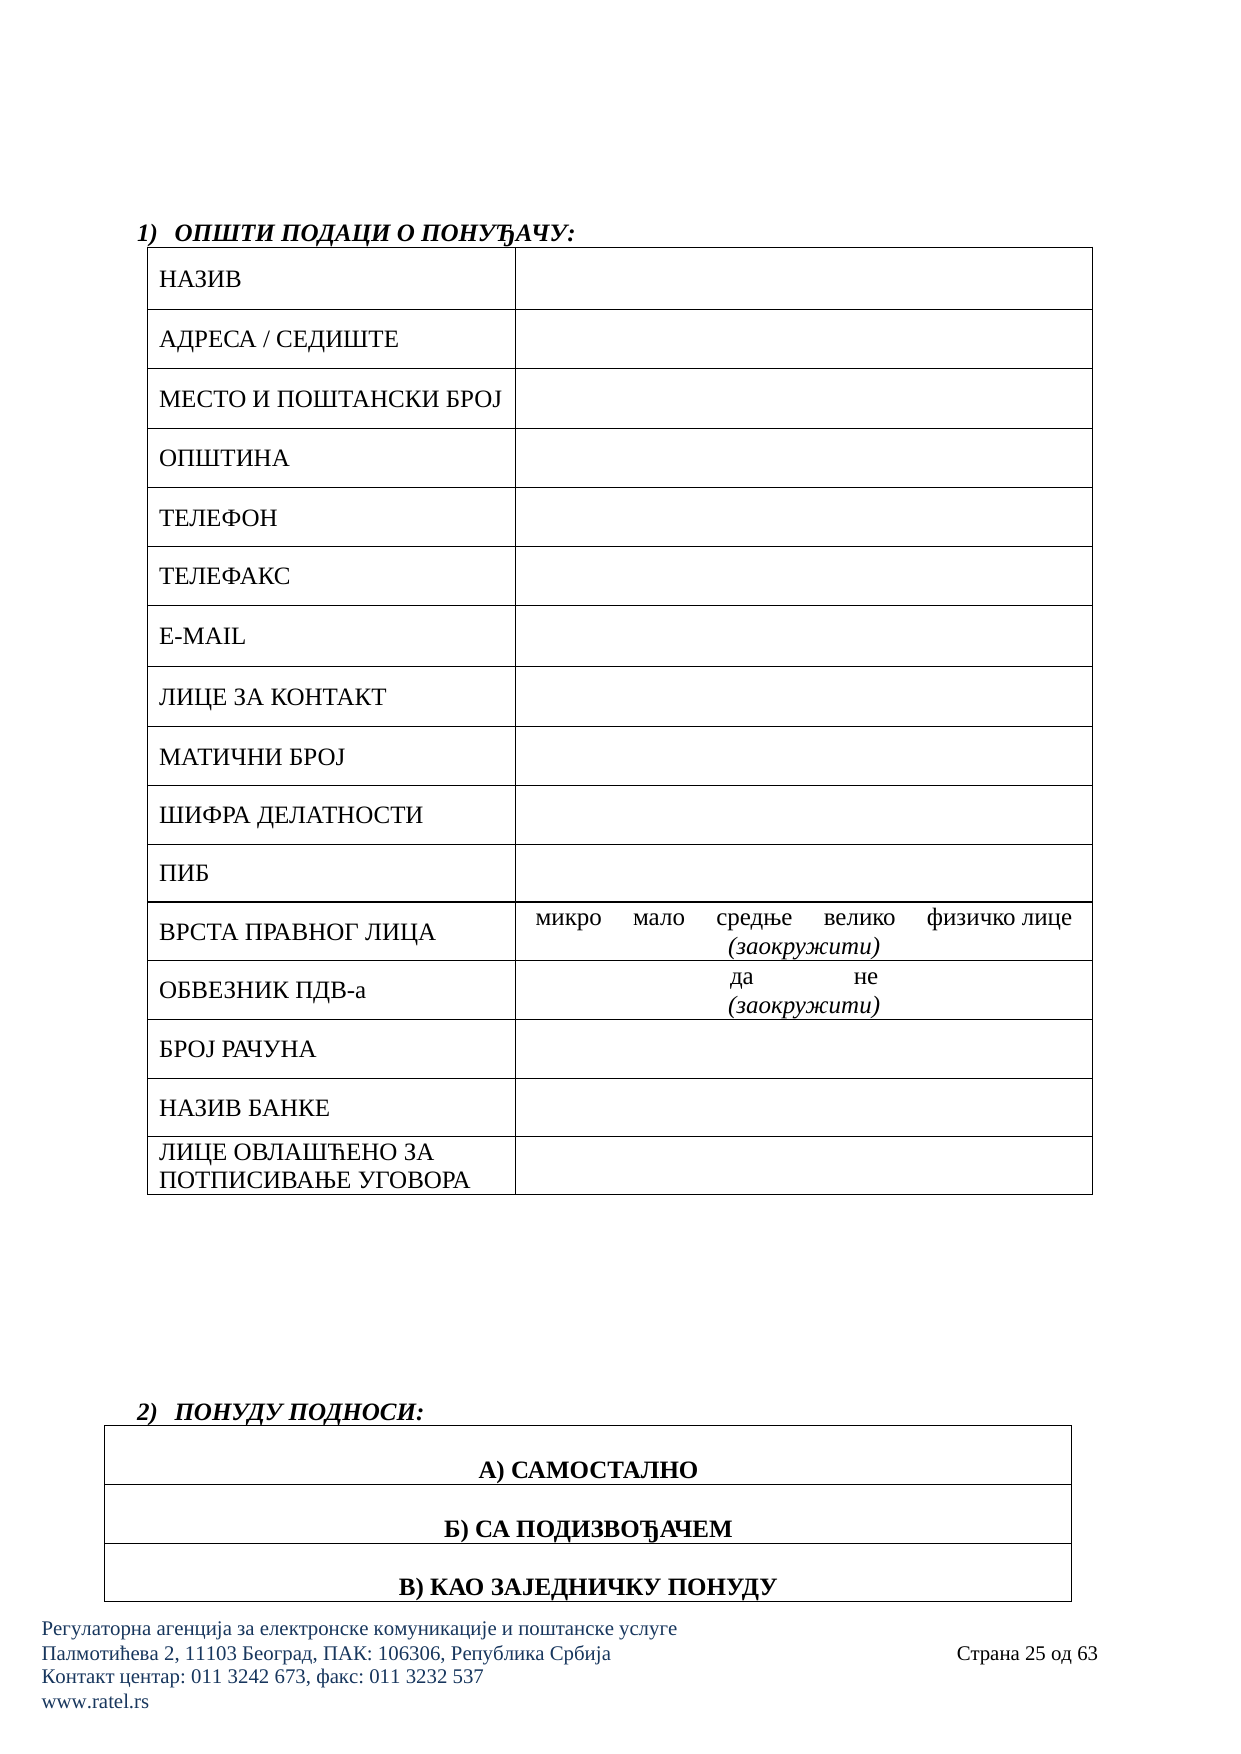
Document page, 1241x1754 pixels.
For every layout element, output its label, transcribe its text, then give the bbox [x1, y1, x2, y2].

table_cell [516, 1137, 1092, 1194]
table_cell [516, 369, 1092, 427]
table_cell [516, 667, 1092, 726]
table_cell АДРЕСА / СЕДИШТЕ [148, 310, 515, 368]
list ОПШТИ ПОДАЦИ О ПОНУЂАЧУ: [137, 218, 1122, 247]
table_cell ПИБ [148, 845, 515, 901]
table_cell В) КАО ЗАЈЕДНИЧКУ ПОНУДУ [105, 1544, 1071, 1601]
table_cell [516, 310, 1092, 368]
table_cell [516, 429, 1092, 487]
table_cell [516, 488, 1092, 546]
table_cell МЕСТО И ПОШТАНСКИ БРОЈ [148, 369, 515, 427]
table_cell Е-MAIL [148, 606, 515, 666]
table_cell [516, 606, 1092, 666]
table_cell да не (заокружити) [516, 961, 1092, 1019]
table_cell НАЗИВ БАНКЕ [148, 1079, 515, 1136]
table_cell [516, 1020, 1092, 1077]
table_header [516, 248, 1092, 309]
table_cell ТЕЛЕФАКС [148, 547, 515, 604]
table_cell [516, 727, 1092, 785]
table_cell [516, 786, 1092, 843]
table_cell ОБВЕЗНИК ПДВ-а [148, 961, 515, 1019]
table_header А) САМОСТАЛНО [105, 1426, 1071, 1484]
table_cell Б) СА ПОДИЗВОЂАЧЕМ [105, 1485, 1071, 1542]
table_cell МАТИЧНИ БРОЈ [148, 727, 515, 785]
table_cell ШИФРА ДЕЛАТНОСТИ [148, 786, 515, 843]
table_cell ТЕЛЕФОН [148, 488, 515, 546]
table_cell [516, 547, 1092, 604]
table_cell [516, 845, 1092, 901]
table_header НАЗИВ [148, 248, 515, 309]
table_cell [516, 1079, 1092, 1136]
list ПОНУДУ ПОДНОСИ: [137, 1397, 1122, 1425]
table_cell микро мало средње велико физичко лице (заокружити) [516, 903, 1092, 960]
table_cell ЛИЦЕ ЗА КОНТАКТ [148, 667, 515, 726]
table_cell ОПШТИНА [148, 429, 515, 487]
table_cell ЛИЦЕ ОВЛАШЋЕНО ЗА ПОТПИСИВАЊЕ УГОВОРА [148, 1137, 515, 1194]
table_cell ВРСТА ПРАВНОГ ЛИЦА [148, 903, 515, 960]
table_cell БРОЈ РАЧУНА [148, 1020, 515, 1077]
